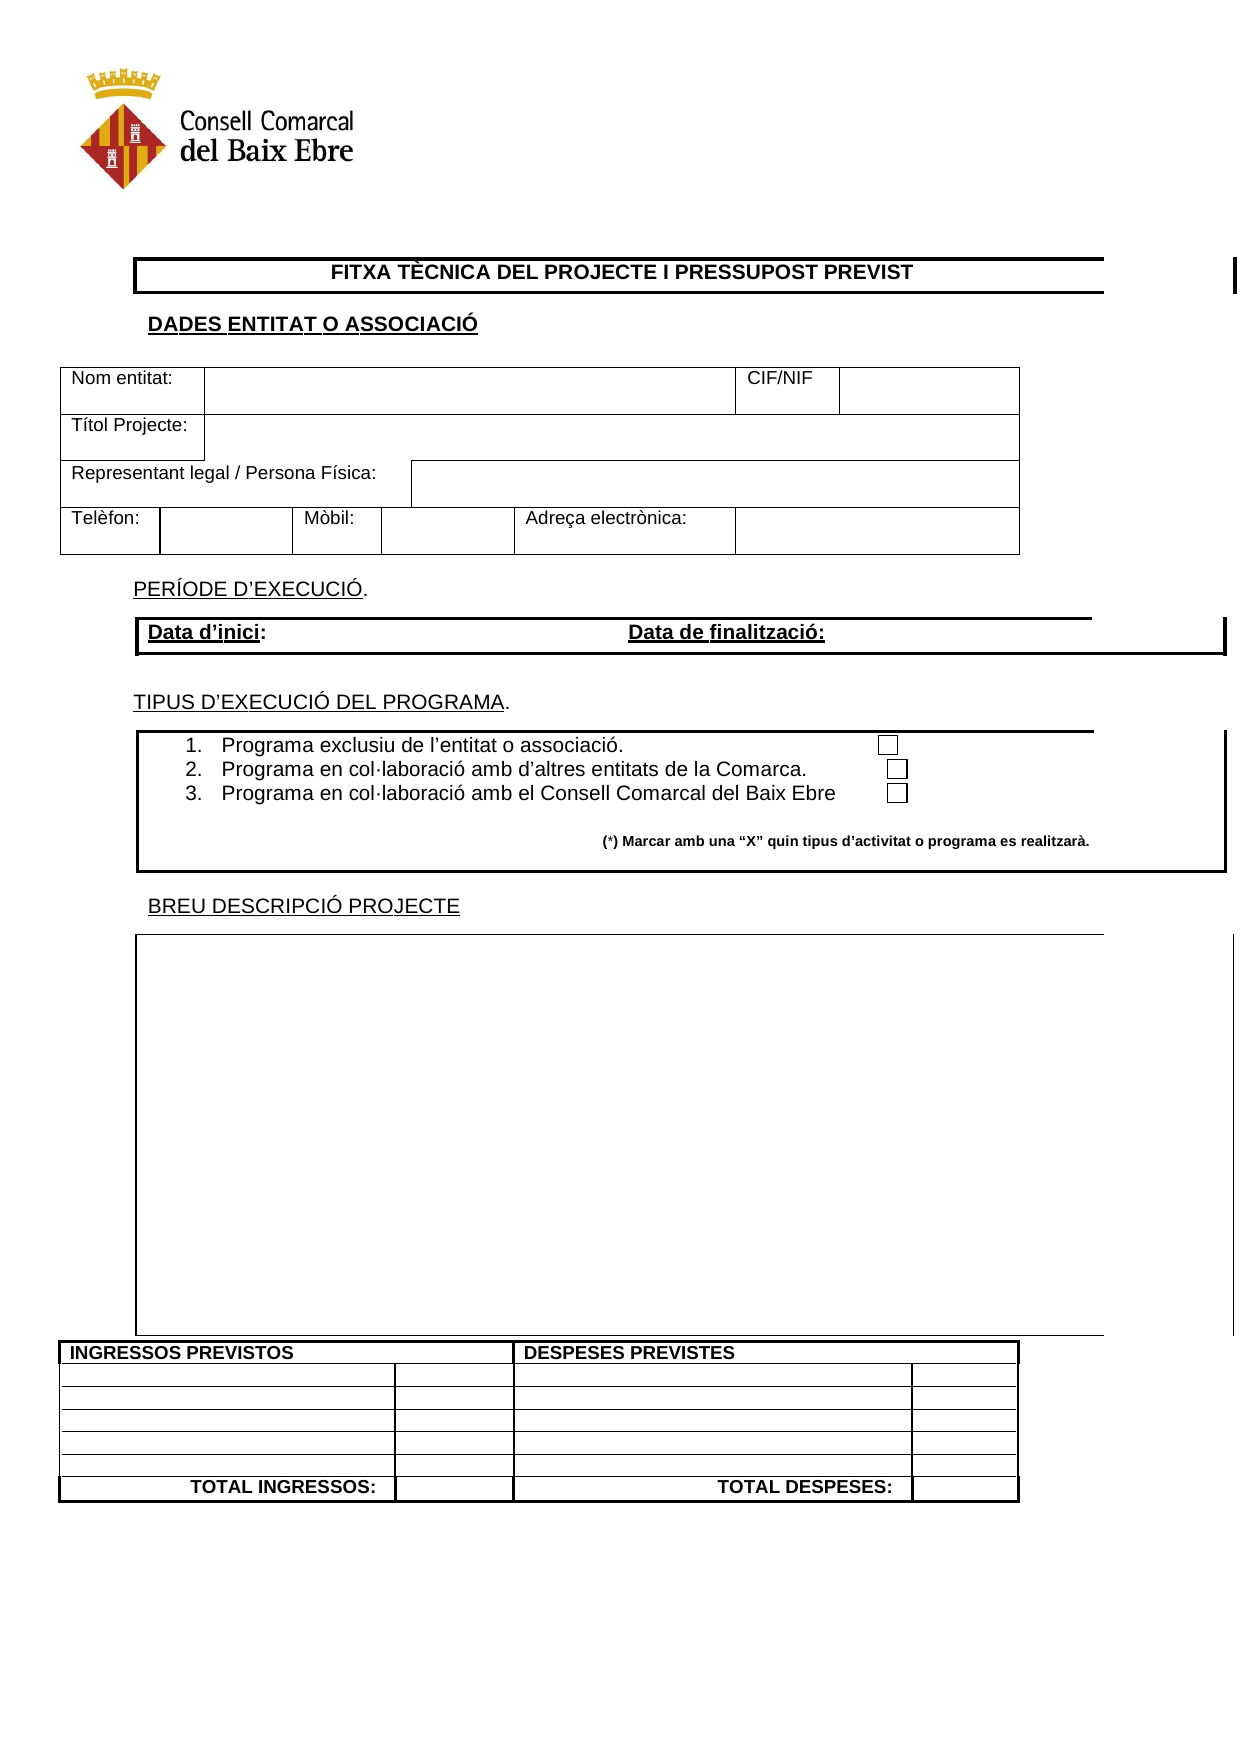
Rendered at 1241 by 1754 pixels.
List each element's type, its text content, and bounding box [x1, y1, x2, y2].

table_cell [515, 1387, 911, 1408]
table_cell [396, 1364, 513, 1386]
text PERÍODE D’EXECUCIÓ. [133, 577, 1109, 601]
table_cell [60, 1364, 394, 1386]
table_cell TOTAL DESPESES: [515, 1477, 911, 1500]
table_cell [515, 1455, 911, 1476]
table_header Nom entitat: [61, 368, 204, 413]
table_cell [913, 1431, 1017, 1454]
text BREU DESCRIPCIÓ PROJECTE [148, 894, 1109, 918]
table_cell [913, 1363, 1017, 1386]
table_cell [412, 461, 1019, 507]
table_cell [736, 508, 1019, 553]
table_cell [396, 1410, 513, 1431]
table_header INGRESSOS PREVISTOS [61, 1343, 512, 1363]
table_cell [396, 1455, 513, 1476]
text TIPUS D’EXECUCIÓ DEL PROGRAMA. [133, 690, 1109, 714]
table_cell [396, 1387, 513, 1408]
table_header [205, 368, 735, 413]
table_cell [60, 1431, 394, 1454]
table_cell [60, 1386, 394, 1408]
table_header [840, 368, 1019, 413]
text 2. Programa en col·laboració amb d’altres entitats de la Comarca. [185, 757, 1109, 781]
text DADES ENTITAT O ASSOCIACIÓ [148, 312, 1109, 335]
table_cell [382, 508, 514, 553]
table_cell [515, 1364, 911, 1386]
table_cell Telèfon: [61, 508, 159, 553]
table_header DESPESES PREVISTES [515, 1343, 1017, 1363]
table_cell Mòbil: [293, 508, 381, 553]
table_cell TOTAL INGRESSOS: [61, 1477, 394, 1500]
table_cell [515, 1410, 911, 1431]
table_cell [515, 1432, 911, 1454]
table_cell [161, 508, 292, 553]
table_cell [914, 1476, 1017, 1500]
table_header CIF/NIF [736, 368, 839, 413]
text 3. Programa en col·laboració amb el Consell Comarcal del Baix Ebre [185, 781, 1109, 804]
table_cell Adreça electrònica: [515, 508, 735, 553]
table_cell [60, 1454, 394, 1476]
picture [72, 1, 636, 209]
table_cell [397, 1477, 512, 1500]
table_cell [913, 1409, 1017, 1431]
text 1. Programa exclusiu de l’entitat o associació. [185, 733, 1109, 757]
table_cell Títol Projecte: [61, 415, 204, 460]
text (*) Marcar amb una “X” quin tipus d’activitat o programa es realitzarà. [602, 833, 1109, 848]
table_cell [913, 1454, 1017, 1476]
table_cell [205, 415, 1019, 460]
table_cell [396, 1432, 513, 1454]
table_cell [60, 1409, 394, 1431]
table_cell [913, 1386, 1017, 1408]
table_cell Representant legal / Persona Física: [61, 460, 411, 507]
text Data d’inici: Data de finalització: [148, 619, 1109, 642]
text FITXA TÈCNICA DEL PROJECTE I PRESSUPOST PREVIST [331, 260, 1109, 283]
